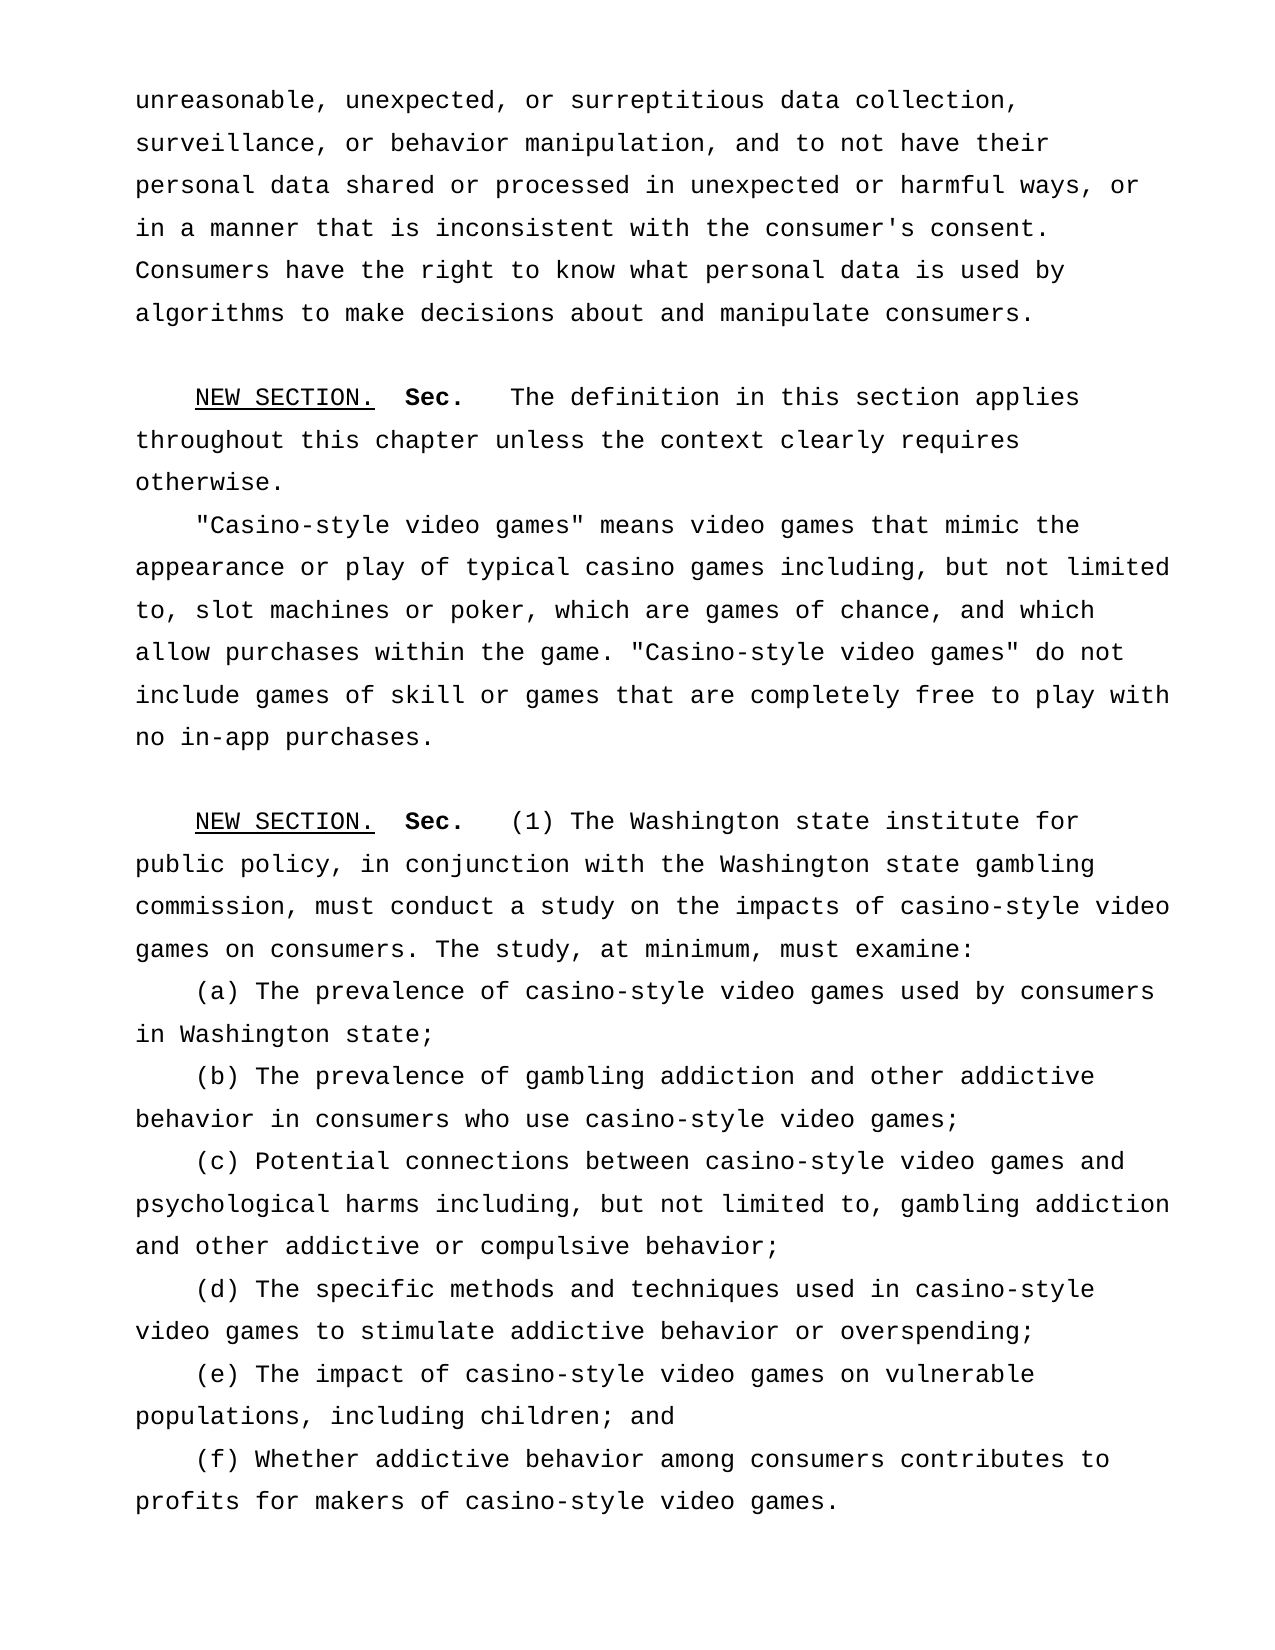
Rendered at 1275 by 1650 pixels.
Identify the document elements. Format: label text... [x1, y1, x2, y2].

text (d) The specific methods and techniques used in casino-style video games to stimulate addictive behavior or overspending; [135, 1263, 1170, 1348]
text "Casino-style video games" means video games that mimic the appearance or play of typical casino games including, but not limited to, slot machines or poker, which are games of chance, and which allow purchases within the game. "Casino-style video games" do not include games of skill or games that are completely free to play with no in-app purchases. [135, 499, 1170, 754]
text (a) The prevalence of casino-style video games used by consumers in Washington state; [135, 966, 1170, 1051]
text (e) The impact of casino-style video games on vulnerable populations, including children; and [135, 1348, 1170, 1433]
text (c) Potential connections between casino-style video games and psychological harms including, but not limited to, gambling addiction and other addictive or compulsive behavior; [135, 1136, 1170, 1263]
text (b) The prevalence of gambling addiction and other addictive behavior in consumers who use casino-style video games; [135, 1051, 1170, 1136]
text (f) Whether addictive behavior among consumers contributes to profits for makers of casino-style video games. [135, 1433, 1170, 1518]
text NEW SECTION. Sec. (1) The Washington state institute for public policy, in conjunction with the Washington state gambling commission, must conduct a study on the impacts of casino-style video games on consumers. The study, at minimum, must examine: [135, 796, 1170, 966]
text NEW SECTION. Sec. The definition in this section applies throughout this chapter unless the context clearly requires otherwise. [135, 372, 1170, 499]
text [135, 75, 1170, 330]
